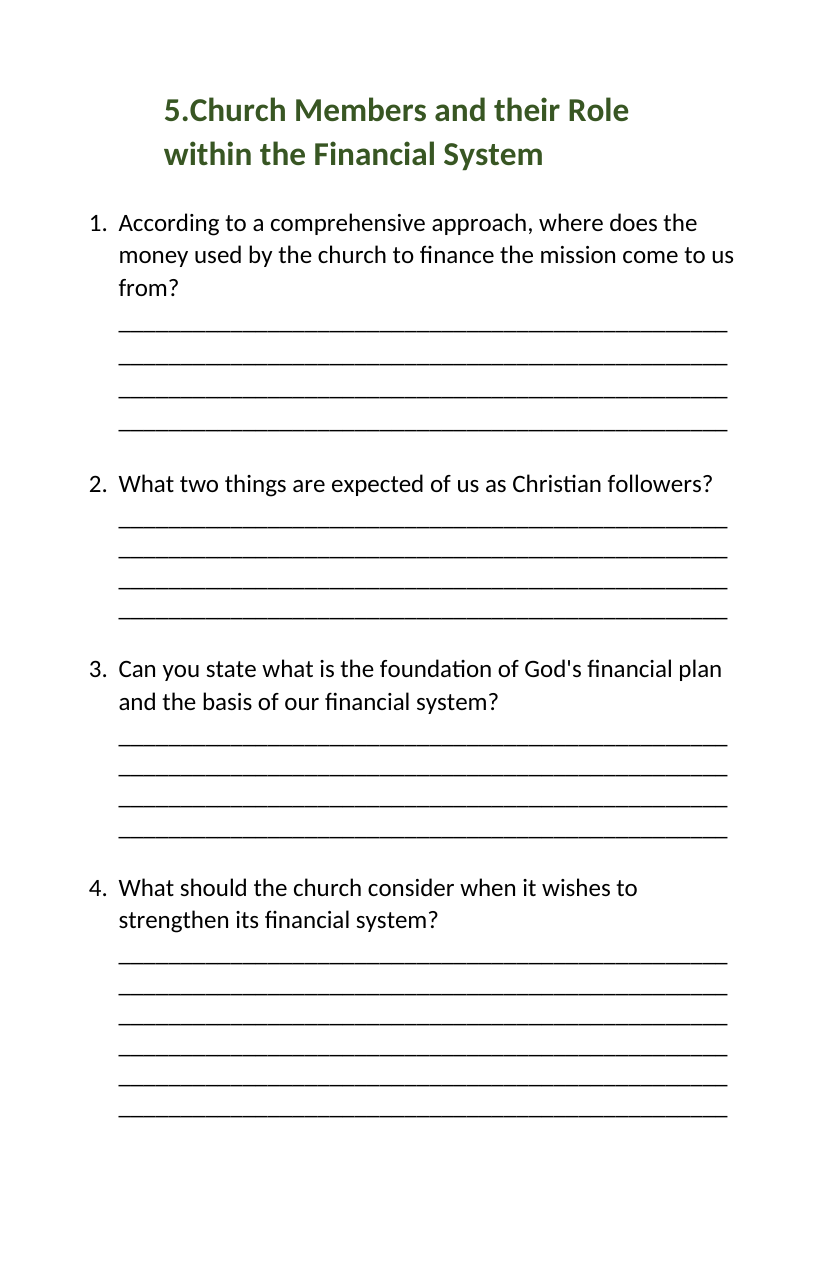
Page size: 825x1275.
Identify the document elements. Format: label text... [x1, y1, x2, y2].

list ______________________________________________________________________________________________________________________________________________________________________________________________________________________________________________________________________________________________________ [118, 937, 736, 1121]
list Can you state what is the foundation of God's financial plan and the basis of our financial system? [89, 653, 736, 717]
list According to a comprehensive approach, where does the money used by the church to finance the mission come to us from? [89, 207, 736, 303]
list What should the church consider when it wishes to strengthen its financial system? [89, 872, 736, 935]
list What two things are expected of us as Christian followers? [89, 468, 736, 498]
subtitle 5.Church Members and their Role within the Financial System [164, 89, 679, 173]
